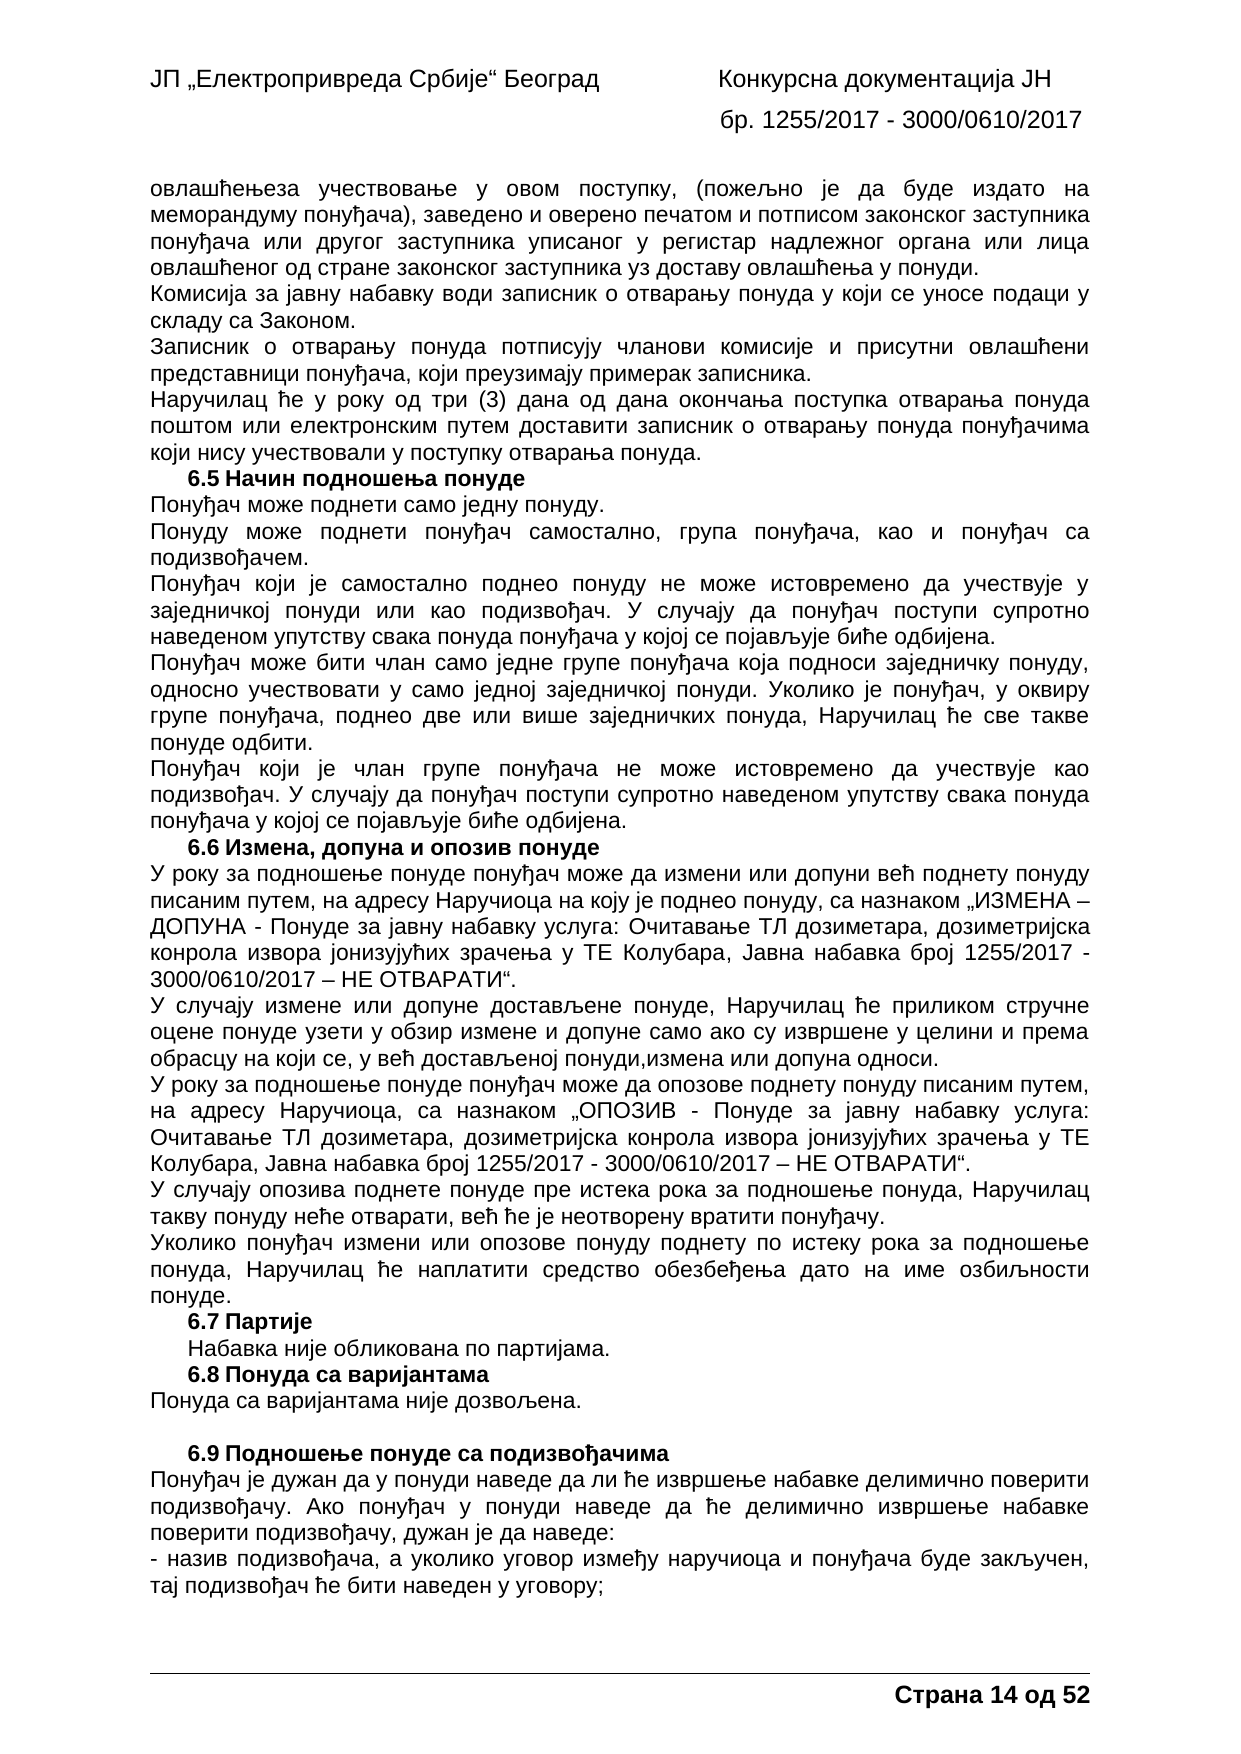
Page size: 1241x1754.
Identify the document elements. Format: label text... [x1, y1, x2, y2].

text Понуђач је дужан да у понуди наведе да ли ће извршење набавке делимично поверити подизвођачу. Ако понуђач у понуди наведе да ће делимично извршење набавке поверити подизвођачу, дужан је да наведе: [150, 1466, 1090, 1545]
list Подношење понуде са подизвођачима [187, 1440, 1090, 1466]
text Комисија за јавну набавку води записник о отварању понуда у који се уносе подаци у складу са Законом. [150, 280, 1090, 333]
text Понуда са варијантама није дозвољена. [150, 1387, 1090, 1414]
list Понуда са варијантама [187, 1361, 1090, 1387]
text Понуђач који је члан групе понуђача не може истовремено да учествује као подизвођач. У случају да понуђач поступи супротно наведеном упутству свака понуда понуђача у којој се појављује биће одбијена. [150, 755, 1090, 834]
text У случају измене или допуне достављене понуде, Наручилац ће приликом стручне оцене понуде узети у обзир измене и допуне само ако су извршене у целини и према обрасцу на који се, у већ достављеној понуди,измена или допуна односи. [150, 992, 1090, 1071]
text Понуђач може бити члан само једне групе понуђача која подноси заједничку понуду, односно учествовати у само једној заједничкој понуди. Уколико је понуђач, у оквиру групе понуђача, поднео две или више заједничких понуда, Наручилац ће све такве понуде одбити. [150, 649, 1090, 755]
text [150, 175, 1090, 280]
text Понуду може поднети понуђач самостално, група понуђача, као и понуђач са подизвођачем. [150, 518, 1090, 570]
text Набавка није обликована по партијама. [187, 1334, 1090, 1361]
text - назив подизвођача, а уколико уговор између наручиоца и понуђача буде закључен, тај подизвођач ће бити наведен у уговору; [150, 1545, 1090, 1598]
text У року за подношење понуде понуђач може да измени или допуни већ поднету понуду писаним путем, на адресу Наручиоца на коју је поднео понуду, са назнаком „ИЗМЕНА – ДОПУНА - Понуде за јавну набавку услуга: Очитавање ТЛ дозиметара, дозиметријска конрола извора јонизујућих зрачења у ТЕ Колубара, Јавна набавка број 1255/2017 - 3000/0610/2017 – НЕ ОТВАРАТИ“. [150, 860, 1090, 992]
list Партије [187, 1308, 1090, 1334]
text Записник о отварању понуда потписују чланови комисије и присутни овлашћени представници понуђача, који преузимају примерак записника. [150, 333, 1090, 386]
text Понуђач који је самостално поднео понуду не може истовремено да учествује у заједничкој понуди или као подизвођач. У случају да понуђач поступи супротно наведеном упутству свака понуда понуђача у којој се појављује биће одбијена. [150, 570, 1090, 649]
text У року за подношење понуде понуђач може да опозове поднету понуду писаним путем, на адресу Наручиоца, са назнаком „ОПОЗИВ - Понуде за јавну набавку услуга: Очитавање ТЛ дозиметара, дозиметријска конрола извора јонизујућих зрачења у ТЕ Колубара, Јавна набавка број 1255/2017 - 3000/0610/2017 – НЕ ОТВАРАТИ“. [150, 1071, 1090, 1176]
text Наручилац ће у року од три (3) дана од дана окончања поступка отварања понуда поштом или електронским путем доставити записник о отварању понуда понуђачима који нису учествовали у поступку отварања понуда. [150, 386, 1090, 465]
text Уколико понуђач измени или опозове понуду поднету по истеку рока за подношење понуда, Наручилац ће наплатити средство обезбеђења дато на име озбиљности понуде. [150, 1229, 1090, 1308]
list Начин подношења понуде [187, 465, 1090, 491]
text Понуђач може поднети само једну понуду. [150, 491, 1090, 518]
text У случају опозива поднете понуде пре истека рока за подношење понуда, Наручилац такву понуду неће отварати, већ ће је неотворену вратити понуђачу. [150, 1176, 1090, 1229]
list Измена, допуна и опозив понуде [187, 834, 1090, 860]
